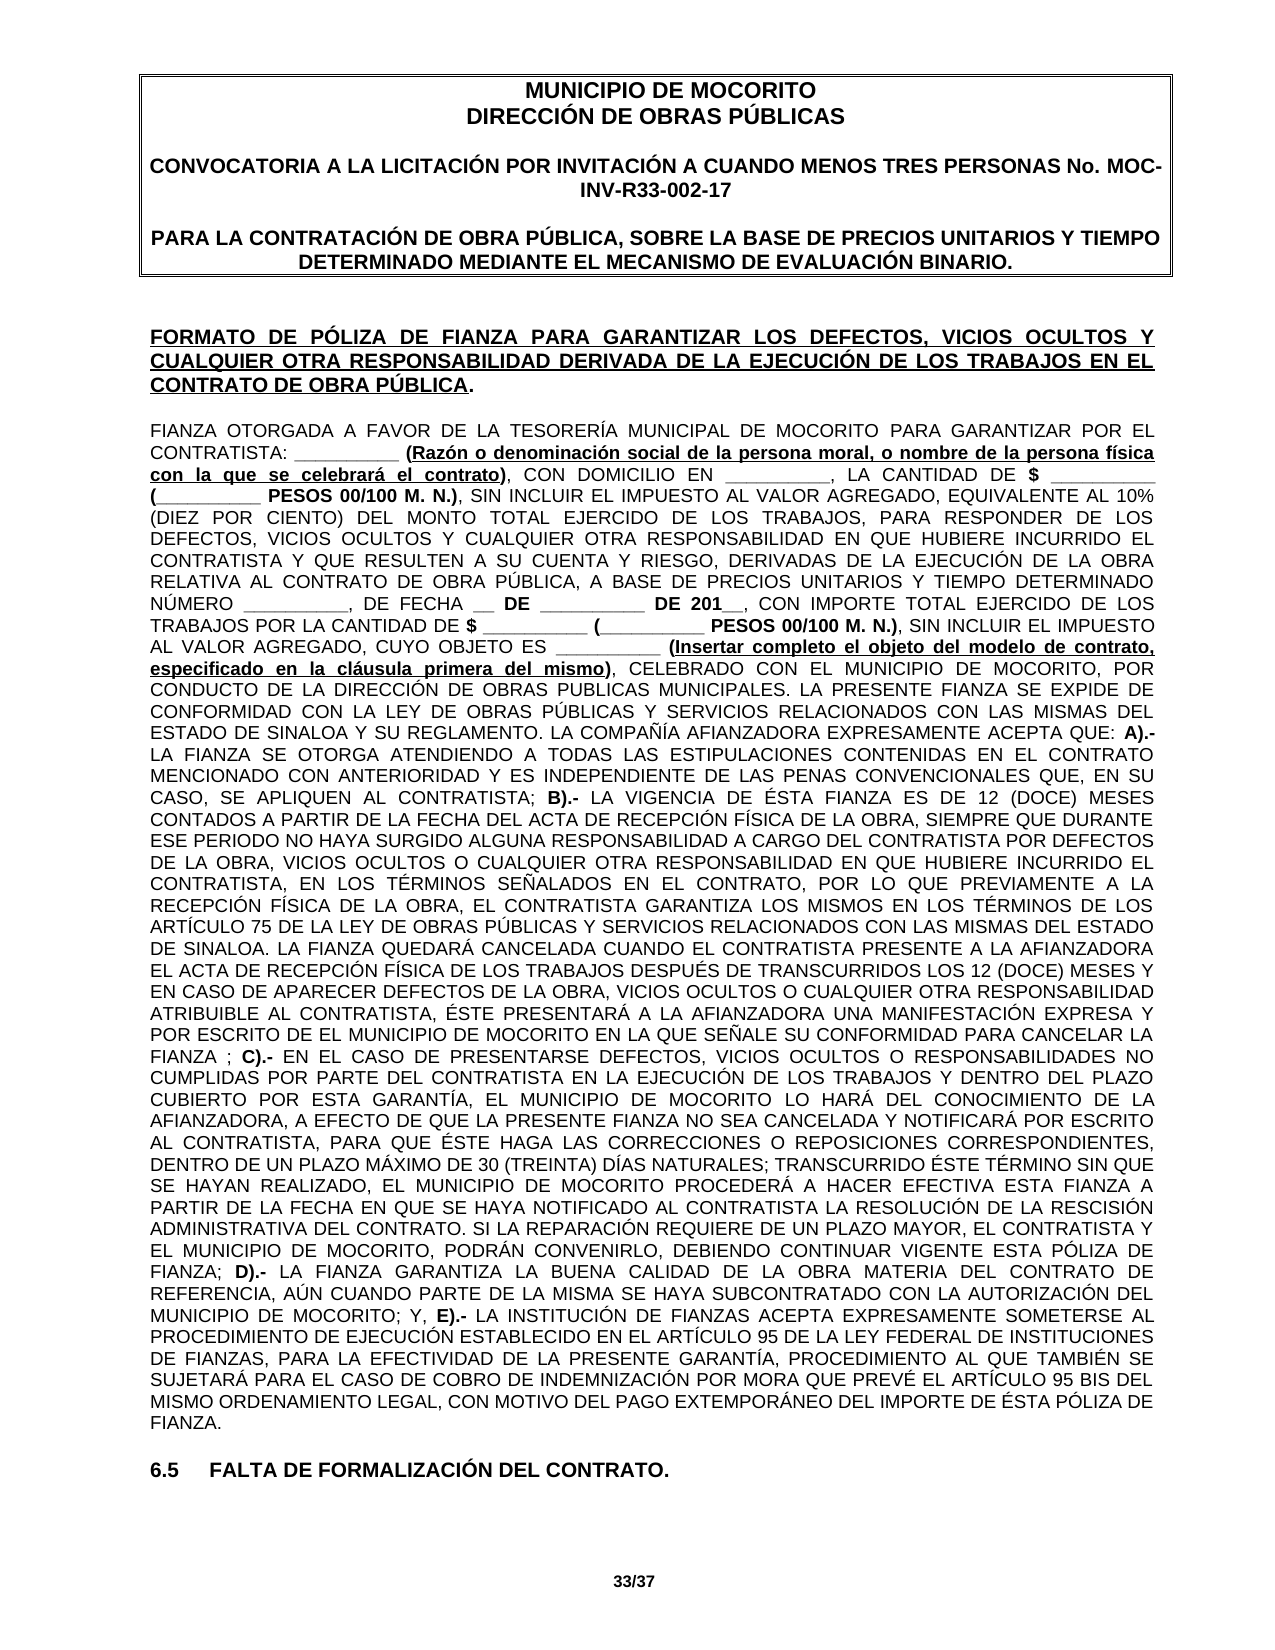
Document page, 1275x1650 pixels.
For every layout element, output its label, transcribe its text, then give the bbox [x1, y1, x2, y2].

text FORMATO DE PÓLIZA DE FIANZA PARA GARANTIZAR LOS DEFECTOS, VICIOS OCULTOS Y CUALQUIER OTRA RESPONSABILIDAD DERIVADA DE LA EJECUCIÓN DE LOS TRABAJOS EN EL CONTRATO DE OBRA PÚBLICA. [150, 324, 1155, 346]
text 6.5 FALTA DE FORMALIZACIÓN DEL CONTRATO. [150, 1458, 1155, 1482]
text FIANZA OTORGADA A FAVOR DE LA TESORERÍA MUNICIPAL DE MOCORITO PARA GARANTIZAR POR EL CONTRATISTA: __________ (Razón o denominación social de la persona moral, o nombre de la persona física con la que se celebrará el contrato), CON DOMICILIO EN __________, LA CANTIDAD DE $ __________ (__________ PESOS 00/100 M. N.), SIN INCLUIR EL IMPUESTO AL VALOR AGREGADO, EQUIVALENTE AL 10% (DIEZ POR CIENTO) DEL MONTO TOTAL EJERCIDO DE LOS TRABAJOS, PARA RESPONDER DE LOS DEFECTOS, VICIOS OCULTOS Y CUALQUIER OTRA RESPONSABILIDAD EN QUE HUBIERE INCURRIDO EL CONTRATISTA Y QUE RESULTEN A SU CUENTA Y RIESGO, DERIVADAS DE LA EJECUCIÓN DE LA OBRA RELATIVA AL CONTRATO DE OBRA PÚBLICA, A BASE DE PRECIOS UNITARIOS Y TIEMPO DETERMINADO NÚMERO __________, DE FECHA __ DE __________ DE 201__, CON IMPORTE TOTAL EJERCIDO DE LOS TRABAJOS POR LA CANTIDAD DE $ __________ (__________ PESOS 00/100 M. N.), SIN INCLUIR EL IMPUESTO AL VALOR AGREGADO, CUYO OBJETO ES __________ (Insertar completo el objeto del modelo de contrato, especificado en la cláusula primera del mismo), CELEBRADO CON EL MUNICIPIO DE MOCORITO, POR CONDUCTO DE LA DIRECCIÓN DE OBRAS PUBLICAS MUNICIPALES. LA PRESENTE FIANZA SE EXPIDE DE CONFORMIDAD CON LA LEY DE OBRAS PÚBLICAS Y SERVICIOS RELACIONADOS CON LAS MISMAS DEL ESTADO DE SINALOA Y SU REGLAMENTO. LA COMPAÑÍA AFIANZADORA EXPRESAMENTE ACEPTA QUE: A).- LA FIANZA SE OTORGA ATENDIENDO A TODAS LAS ESTIPULACIONES CONTENIDAS EN EL CONTRATO MENCIONADO CON ANTERIORIDAD Y ES INDEPENDIENTE DE LAS PENAS CONVENCIONALES QUE, EN SU CASO, SE APLIQUEN AL CONTRATISTA; B).- LA VIGENCIA DE ÉSTA FIANZA ES DE 12 (DOCE) MESES CONTADOS A PARTIR DE LA FECHA DEL ACTA DE RECEPCIÓN FÍSICA DE LA OBRA, SIEMPRE QUE DURANTE ESE PERIODO NO HAYA SURGIDO ALGUNA RESPONSABILIDAD A CARGO DEL CONTRATISTA POR DEFECTOS DE LA OBRA, VICIOS OCULTOS O CUALQUIER OTRA RESPONSABILIDAD EN QUE HUBIERE INCURRIDO EL CONTRATISTA, EN LOS TÉRMINOS SEÑALADOS EN EL CONTRATO, POR LO QUE PREVIAMENTE A LA RECEPCIÓN FÍSICA DE LA OBRA, EL CONTRATISTA GARANTIZA LOS MISMOS EN LOS TÉRMINOS DE LOS ARTÍCULO 75 DE LA LEY DE OBRAS PÚBLICAS Y SERVICIOS RELACIONADOS CON LAS MISMAS DEL ESTADO DE SINALOA. LA FIANZA QUEDARÁ CANCELADA CUANDO EL CONTRATISTA PRESENTE A LA AFIANZADORA EL ACTA DE RECEPCIÓN FÍSICA DE LOS TRABAJOS DESPUÉS DE TRANSCURRIDOS LOS 12 (DOCE) MESES Y EN CASO DE APARECER DEFECTOS DE LA OBRA, VICIOS OCULTOS O CUALQUIER OTRA RESPONSABILIDAD ATRIBUIBLE AL CONTRATISTA, ÉSTE PRESENTARÁ A LA AFIANZADORA UNA MANIFESTACIÓN EXPRESA Y POR ESCRITO DE EL MUNICIPIO DE MOCORITO EN LA QUE SEÑALE SU CONFORMIDAD PARA CANCELAR LA FIANZA ; C).- EN EL CASO DE PRESENTARSE DEFECTOS, VICIOS OCULTOS O RESPONSABILIDADES NO CUMPLIDAS POR PARTE DEL CONTRATISTA EN LA EJECUCIÓN DE LOS TRABAJOS Y DENTRO DEL PLAZO CUBIERTO POR ESTA GARANTÍA, EL MUNICIPIO DE MOCORITO LO HARÁ DEL CONOCIMIENTO DE LA AFIANZADORA, A EFECTO DE QUE LA PRESENTE FIANZA NO SEA CANCELADA Y NOTIFICARÁ POR ESCRITO AL CONTRATISTA, PARA QUE ÉSTE HAGA LAS CORRECCIONES O REPOSICIONES CORRESPONDIENTES, DENTRO DE UN PLAZO MÁXIMO DE 30 (TREINTA) DÍAS NATURALES; TRANSCURRIDO ÉSTE TÉRMINO SIN QUE SE HAYAN REALIZADO, EL MUNICIPIO DE MOCORITO PROCEDERÁ A HACER EFECTIVA ESTA FIANZA A PARTIR DE LA FECHA EN QUE SE HAYA NOTIFICADO AL CONTRATISTA LA RESOLUCIÓN DE LA RESCISIÓN ADMINISTRATIVA DEL CONTRATO. SI LA REPARACIÓN REQUIERE DE UN PLAZO MAYOR, EL CONTRATISTA Y EL MUNICIPIO DE MOCORITO, PODRÁN CONVENIRLO, DEBIENDO CONTINUAR VIGENTE ESTA PÓLIZA DE FIANZA; D).- LA FIANZA GARANTIZA LA BUENA CALIDAD DE LA OBRA MATERIA DEL CONTRATO DE REFERENCIA, AÚN CUANDO PARTE DE LA MISMA SE HAYA SUBCONTRATADO CON LA AUTORIZACIÓN DEL MUNICIPIO DE MOCORITO; Y, E).- LA INSTITUCIÓN DE FIANZAS ACEPTA EXPRESAMENTE SOMETERSE AL PROCEDIMIENTO DE EJECUCIÓN ESTABLECIDO EN EL ARTÍCULO 95 DE LA LEY FEDERAL DE INSTITUCIONES DE FIANZAS, PARA LA EFECTIVIDAD DE LA PRESENTE GARANTÍA, PROCEDIMIENTO AL QUE TAMBIÉN SE SUJETARÁ PARA EL CASO DE COBRO DE INDEMNIZACIÓN POR MORA QUE PREVÉ EL ARTÍCULO 95 BIS DEL MISMO ORDENAMIENTO LEGAL, CON MOTIVO DEL PAGO EXTEMPORÁNEO DEL IMPORTE DE ÉSTA PÓLIZA DE FIANZA. [150, 420, 1155, 1434]
text FORMATO DE PÓLIZA DE FIANZA PARA GARANTIZAR LOS DEFECTOS, VICIOS OCULTOS Y CUALQUIER OTRA RESPONSABILIDAD DERIVADA DE LA EJECUCIÓN DE LOS TRABAJOS EN EL CONTRATO DE OBRA PÚBLICA. [150, 371, 1155, 396]
text FORMATO DE PÓLIZA DE FIANZA PARA GARANTIZAR LOS DEFECTOS, VICIOS OCULTOS Y CUALQUIER OTRA RESPONSABILIDAD DERIVADA DE LA EJECUCIÓN DE LOS TRABAJOS EN EL CONTRATO DE OBRA PÚBLICA. [150, 347, 1155, 369]
